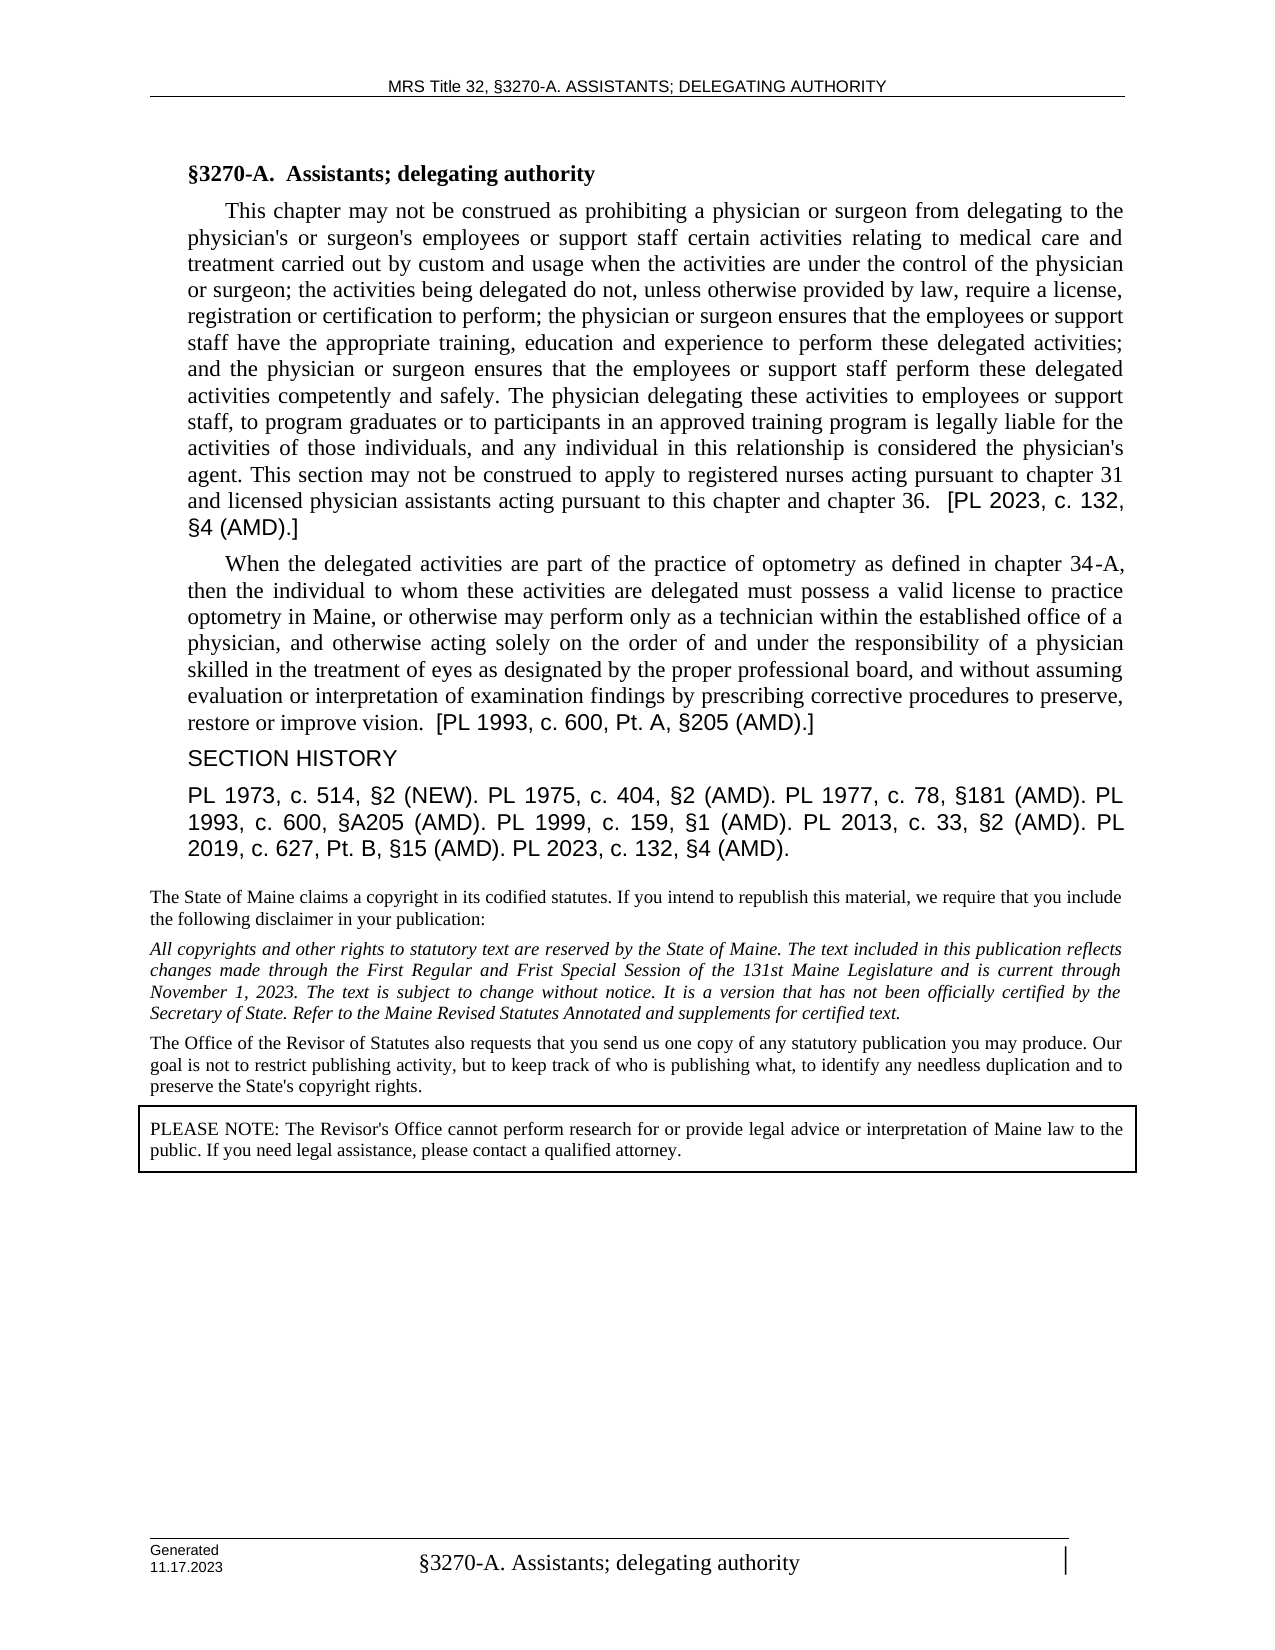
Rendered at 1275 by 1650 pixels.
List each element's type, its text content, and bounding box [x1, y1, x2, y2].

text The Office of the Revisor of Statutes also requests that you send us one copy of any statutory publication you may produce. Our goal is not to restrict publishing activity, but to keep track of who is publishing what, to identify any needless duplication and to preserve the State's copyright rights. [150, 1032, 1125, 1097]
text All copyrights and other rights to statutory text are reserved by the State of Maine. The text included in this publication reflects changes made through the First Regular and Frist Special Session of the 131st Maine Legislature and is current through November 1, 2023 . The text is subject to change without notice. It is a version that has not been officially certified by the Secretary of State. Refer to the Maine Revised Statutes Annotated and supplements for certified text. [150, 938, 1125, 1024]
text This chapter may not be construed as prohibiting a physician or surgeon from delegating to the physician's or surgeon's employees or support staff certain activities relating to medical care and treatment carried out by custom and usage when the activities are under the control of the physician or surgeon; the activities being delegated do not, unless otherwise provided by law, require a license, registration or certification to perform; the physician or surgeon ensures that the employees or support staff have the appropriate training, education and experience to perform these delegated activities; and the physician or surgeon ensures that the employees or support staff perform these delegated activities competently and safely. The physician delegating these activities to employees or support staff, to program graduates or to participants in an approved training program is legally liable for the activities of those individuals, and any individual in this relationship is considered the physician's agent. This section may not be construed to apply to registered nurses acting pursuant to chapter 31 and licensed physician assistants acting pursuant to this chapter and chapter 36. [PL 2023, c. 132, §4 (AMD).] [187, 197, 1125, 540]
text When the delegated activities are part of the practice of optometry as defined in chapter 34‑A, then the individual to whom these activities are delegated must possess a valid license to practice optometry in Maine, or otherwise may perform only as a technician within the established office of a physician, and otherwise acting solely on the order of and under the responsibility of a physician skilled in the treatment of eyes as designated by the proper professional board, and without assuming evaluation or interpretation of examination findings by prescribing corrective procedures to preserve, restore or improve vision. [PL 1993, c. 600, Pt. A, §205 (AMD).] [187, 550, 1125, 735]
text PLEASE NOTE: The Revisor's Office cannot perform research for or provide legal advice or interpretation of Maine law to the public. If you need legal assistance, please contact a qualified attorney. [140, 1107, 1135, 1171]
text SECTION HISTORY [187, 745, 1125, 772]
text §3270-A. Assistants; delegating authority [187, 160, 1125, 187]
text PL 1973, c. 514, §2 (NEW). PL 1975, c. 404, §2 (AMD). PL 1977, c. 78, §181 (AMD). PL 1993, c. 600, §A205 (AMD). PL 1999, c. 159, §1 (AMD). PL 2013, c. 33, §2 (AMD). PL 2019, c. 627, Pt. B, §15 (AMD). PL 2023, c. 132, §4 (AMD). [187, 782, 1125, 861]
text The State of Maine claims a copyright in its codified statutes. If you intend to republish this material, we require that you include the following disclaimer in your publication: [150, 886, 1125, 929]
